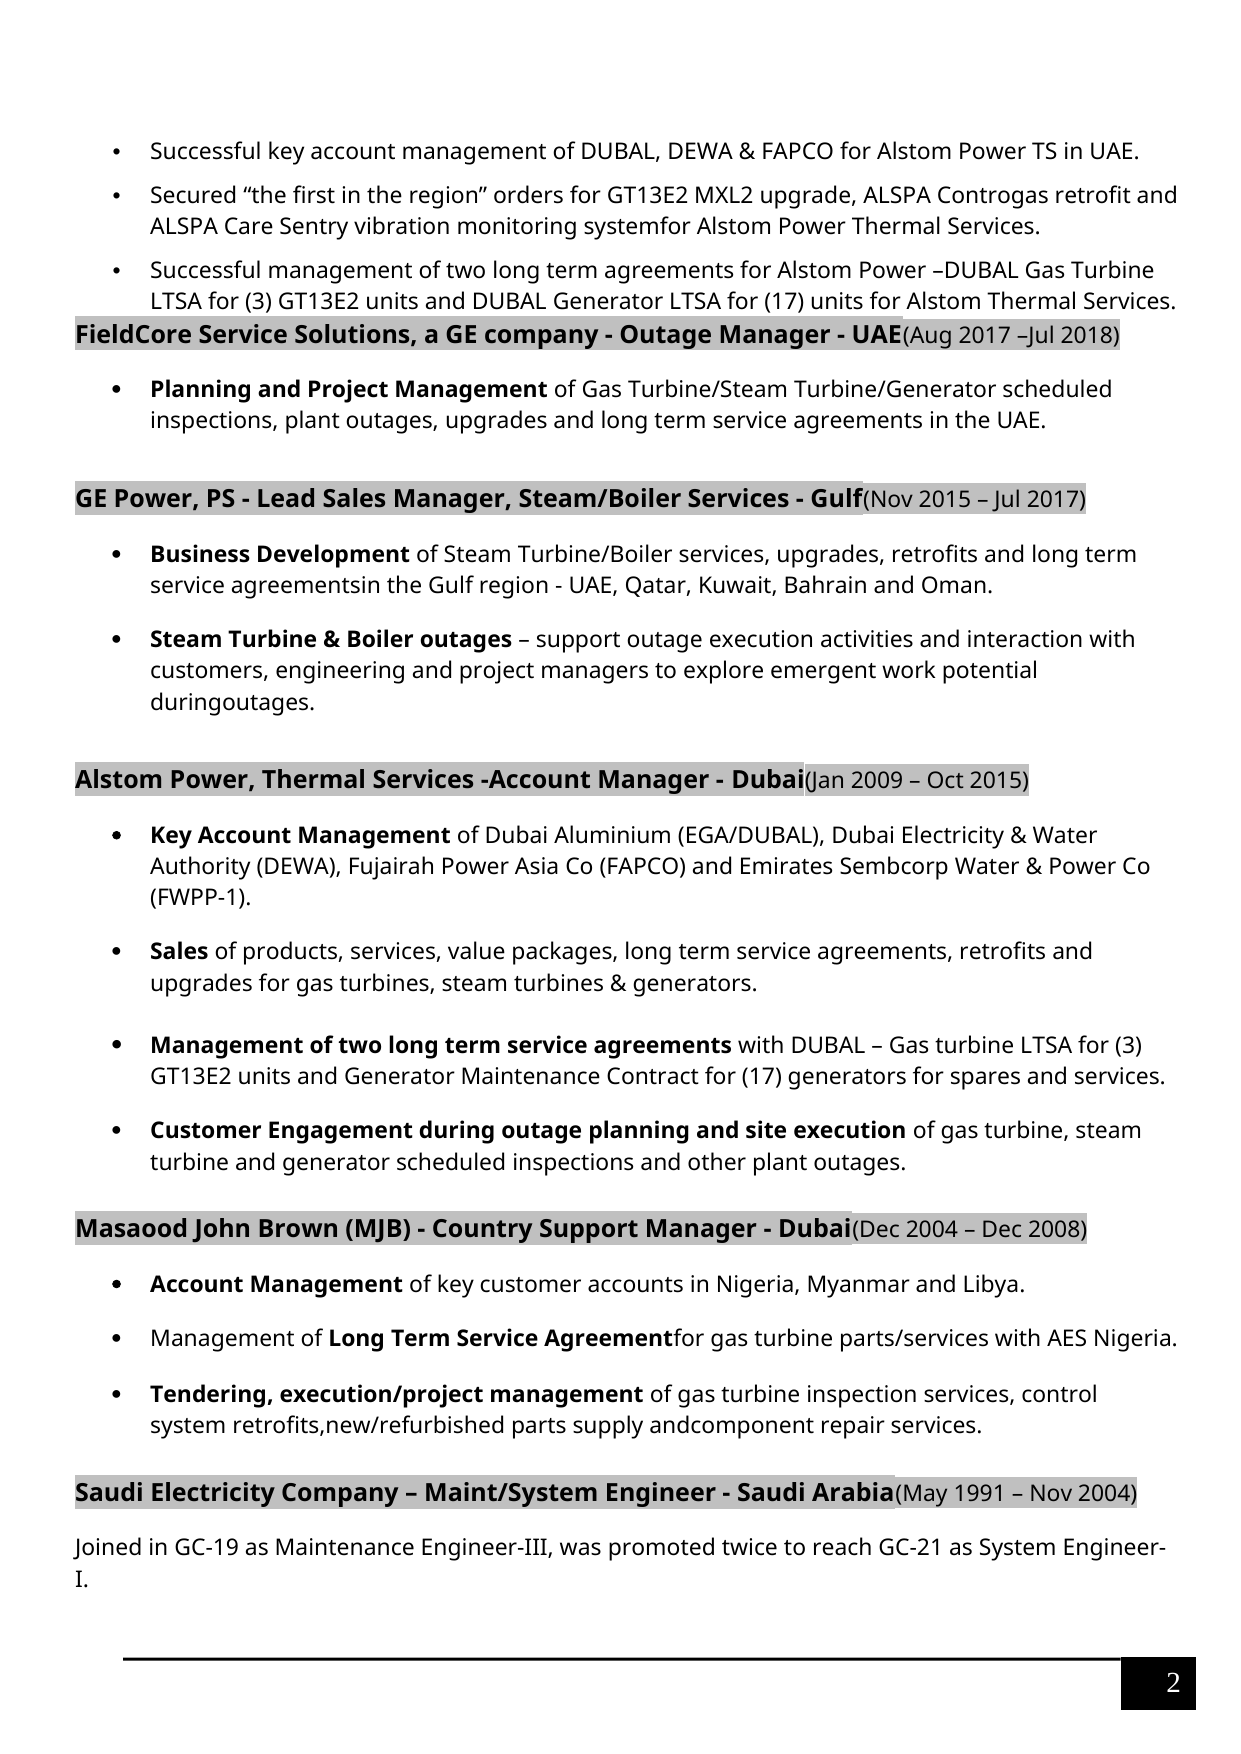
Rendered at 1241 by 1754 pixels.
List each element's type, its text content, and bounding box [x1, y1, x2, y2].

text Saudi Electricity Company – Maint/System Engineer - Saudi Arabia(May 1991 – Nov 2004) [75, 1474, 1180, 1509]
list Management of Long Term Service Agreementfor gas turbine parts/services with AES Nigeria. [112, 1322, 1180, 1353]
list Customer Engagement during outage planning and site execution of gas turbine, steam turbine and generator scheduled inspections and other plant outages. [112, 1114, 1192, 1177]
list Steam Turbine & Boiler outages – support outage execution activities and interaction with customers, engineering and project managers to explore emergent work potential duringoutages. [112, 623, 1180, 717]
list Successful key account management of DUBAL, DEWA & FAPCO for Alstom Power TS in UAE. [112, 135, 1180, 166]
list Tendering, execution/project management of gas turbine inspection services, control system retrofits,new/refurbished parts supply andcomponent repair services. [112, 1378, 1180, 1441]
list Successful management of two long term agreements for Alstom Power –DUBAL Gas Turbine LTSA for (3) GT13E2 units and DUBAL Generator LTSA for (17) units for Alstom Thermal Services. [112, 254, 1180, 316]
list Business Development of Steam Turbine/Boiler services, upgrades, retrofits and long term service agreementsin the Gulf region - UAE, Qatar, Kuwait, Bahrain and Oman. [112, 538, 1180, 600]
list Key Account Management of Dubai Aluminium (EGA/DUBAL), Dubai Electricity & Water Authority (DEWA), Fujairah Power Asia Co (FAPCO) and Emirates Sembcorp Water & Power Co (FWPP-1). [112, 819, 1180, 913]
list Planning and Project Management of Gas Turbine/Steam Turbine/Generator scheduled inspections, plant outages, upgrades and long term service agreements in the UAE. [112, 373, 1180, 436]
list Account Management of key customer accounts in Nigeria, Myanmar and Libya. [112, 1268, 1180, 1299]
list Sales of products, services, value packages, long term service agreements, retrofits and upgrades for gas turbines, steam turbines & generators. [112, 935, 1192, 998]
list Secured “the first in the region” orders for GT13E2 MXL2 upgrade, ALSPA Controgas retrofit and ALSPA Care Sentry vibration monitoring systemfor Alstom Power Thermal Services. [112, 179, 1180, 241]
text GE Power, PS - Lead Sales Manager, Steam/Boiler Services - Gulf(Nov 2015 – Jul 2017) [863, 481, 1180, 515]
text Masaood John Brown (MJB) - Country Support Manager - Dubai(Dec 2004 – Dec 2008) [852, 1211, 1180, 1245]
list Management of two long term service agreements with DUBAL – Gas turbine LTSA for (3) GT13E2 units and Generator Maintenance Contract for (17) generators for spares and services. [112, 1029, 1180, 1092]
text Alstom Power, Thermal Services -Account Manager - Dubai(Jan 2009 – Oct 2015) [804, 762, 1180, 796]
text Joined in GC-19 as Maintenance Engineer-III, was promoted twice to reach GC-21 as System Engineer-I. [75, 1531, 1180, 1594]
text FieldCore Service Solutions, a GE company - Outage Manager - UAE(Aug 2017 –Jul 2018) [903, 316, 1180, 350]
